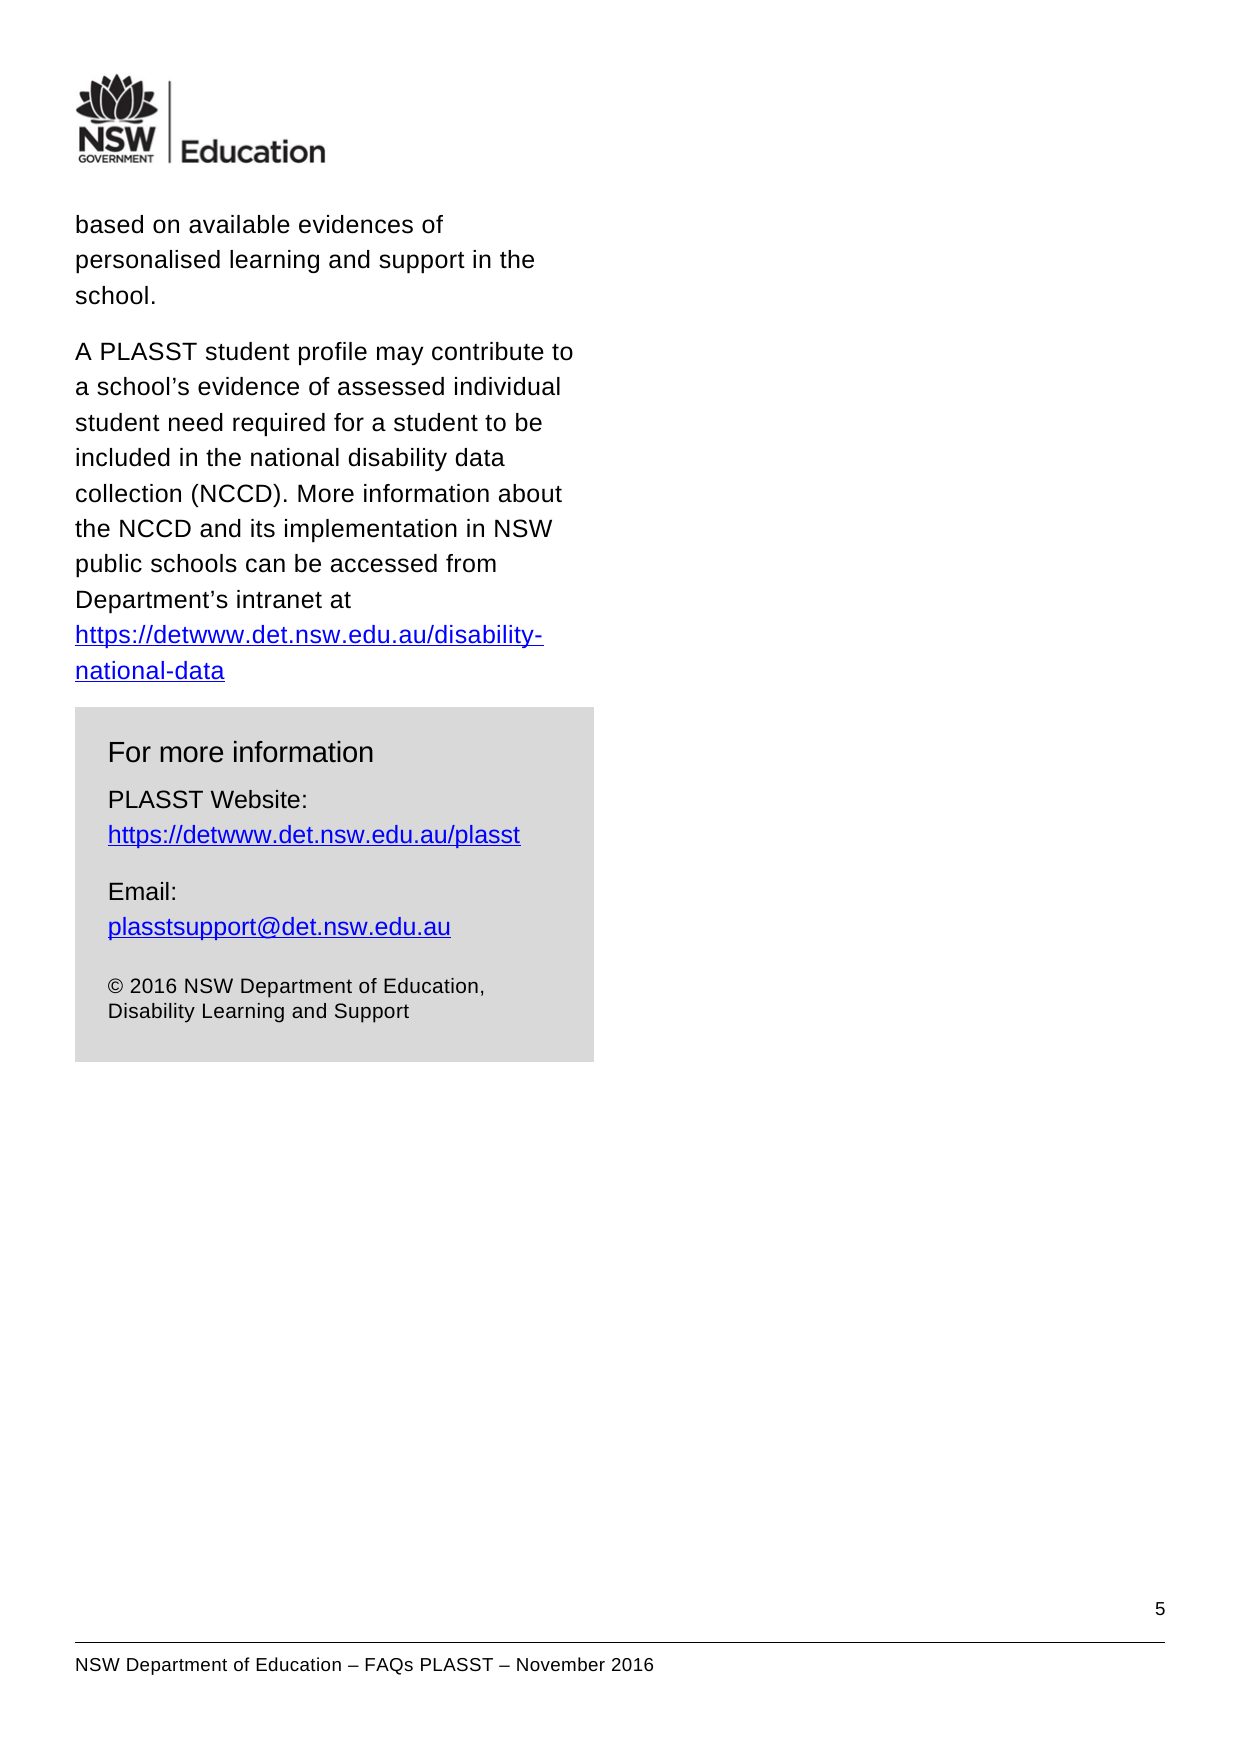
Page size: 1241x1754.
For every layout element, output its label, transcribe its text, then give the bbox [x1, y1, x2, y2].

table_header For more information PLASST Website: https://detwww.det.nsw.edu.au/plasst Email: plasstsupport@det.nsw.edu.au © 2016 NSW Department of Education, Disability Learning and Support [75, 707, 594, 1062]
text A PLASST student profile may contribute to a school’s evidence of assessed individual student need required for a student to be included in the national disability data collection (NCCD). More information about the NCCD and its implementation in NSW public schools can be accessed from Department’s intranet at https://detwww.det.nsw.edu.au/disability-national-data [75, 332, 583, 686]
picture [75, 73, 328, 164]
